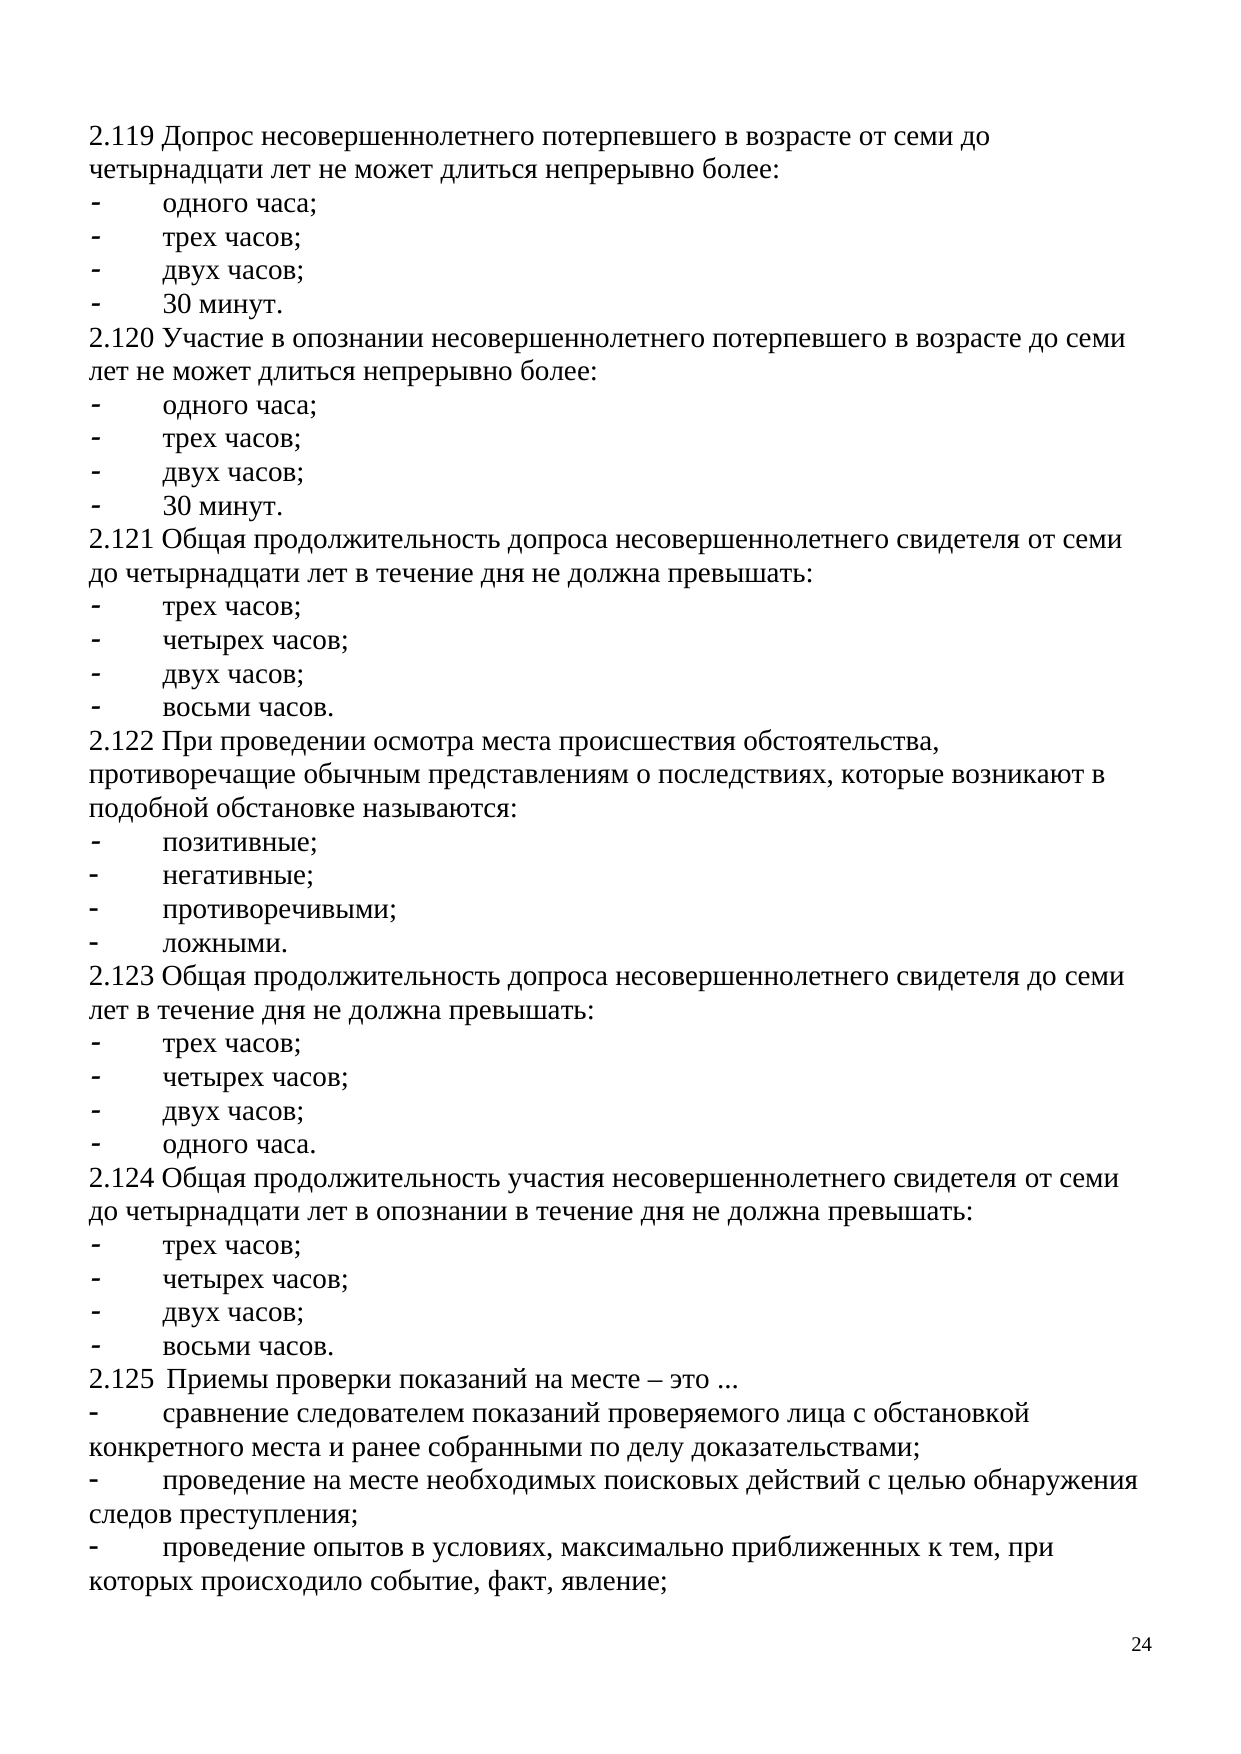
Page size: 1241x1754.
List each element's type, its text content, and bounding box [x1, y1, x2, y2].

list позитивные; [88, 824, 1152, 857]
list одного часа; [88, 387, 1152, 421]
list противоречивыми; [88, 891, 1152, 925]
text 2.120 Участие в опознании несовершеннолетнего потерпевшего в возрасте до семи лет не может длиться непрерывно более: [88, 320, 1152, 387]
list проведение опытов в условиях, максимально приближенных к тем, при которых происходило событие, факт, явление; [88, 1529, 1152, 1597]
list двух часов; [88, 1294, 1152, 1328]
list Приемы проверки показаний на месте – это ... [88, 1362, 1152, 1395]
text 2.123 Общая продолжительность допроса несовершеннолетнего свидетеля до семи лет в течение дня не должна превышать: [88, 958, 1152, 1025]
text 2.121 Общая продолжительность допроса несовершеннолетнего свидетеля от семи до четырнадцати лет в течение дня не должна превышать: [88, 521, 1152, 588]
list трех часов; [88, 219, 1152, 252]
list ложными. [88, 925, 1152, 958]
list 30 минут. [88, 488, 1152, 521]
list трех часов; [88, 421, 1152, 454]
list четырех часов; [88, 622, 1152, 656]
text 2.119 Допрос несовершеннолетнего потерпевшего в возрасте от семи до четырнадцати лет не может длиться непрерывно более: [88, 118, 1152, 185]
list трех часов; [88, 588, 1152, 622]
text 2.124 Общая продолжительность участия несовершеннолетнего свидетеля от семи до четырнадцати лет в опознании в течение дня не должна превышать: [88, 1160, 1152, 1227]
list одного часа; [88, 185, 1152, 219]
list двух часов; [88, 454, 1152, 488]
list восьми часов. [88, 1328, 1152, 1362]
list восьми часов. [88, 689, 1152, 723]
text 2.122 При проведении осмотра места происшествия обстоятельства, противоречащие обычным представлениям о последствиях, которые возникают в подобной обстановке называются: [88, 723, 1152, 824]
list проведение на месте необходимых поисковых действий с целью обнаружения следов преступления; [88, 1462, 1152, 1529]
list четырех часов; [88, 1059, 1152, 1093]
list двух часов; [88, 1093, 1152, 1126]
list одного часа. [88, 1126, 1152, 1160]
list двух часов; [88, 252, 1152, 286]
list сравнение следователем показаний проверяемого лица с обстановкой конкретного места и ранее собранными по делу доказательствами; [88, 1395, 1152, 1462]
list 30 минут. [88, 286, 1152, 320]
list негативные; [88, 857, 1152, 891]
list двух часов; [88, 656, 1152, 689]
list четырех часов; [88, 1261, 1152, 1294]
list трех часов; [88, 1227, 1152, 1261]
list трех часов; [88, 1025, 1152, 1059]
